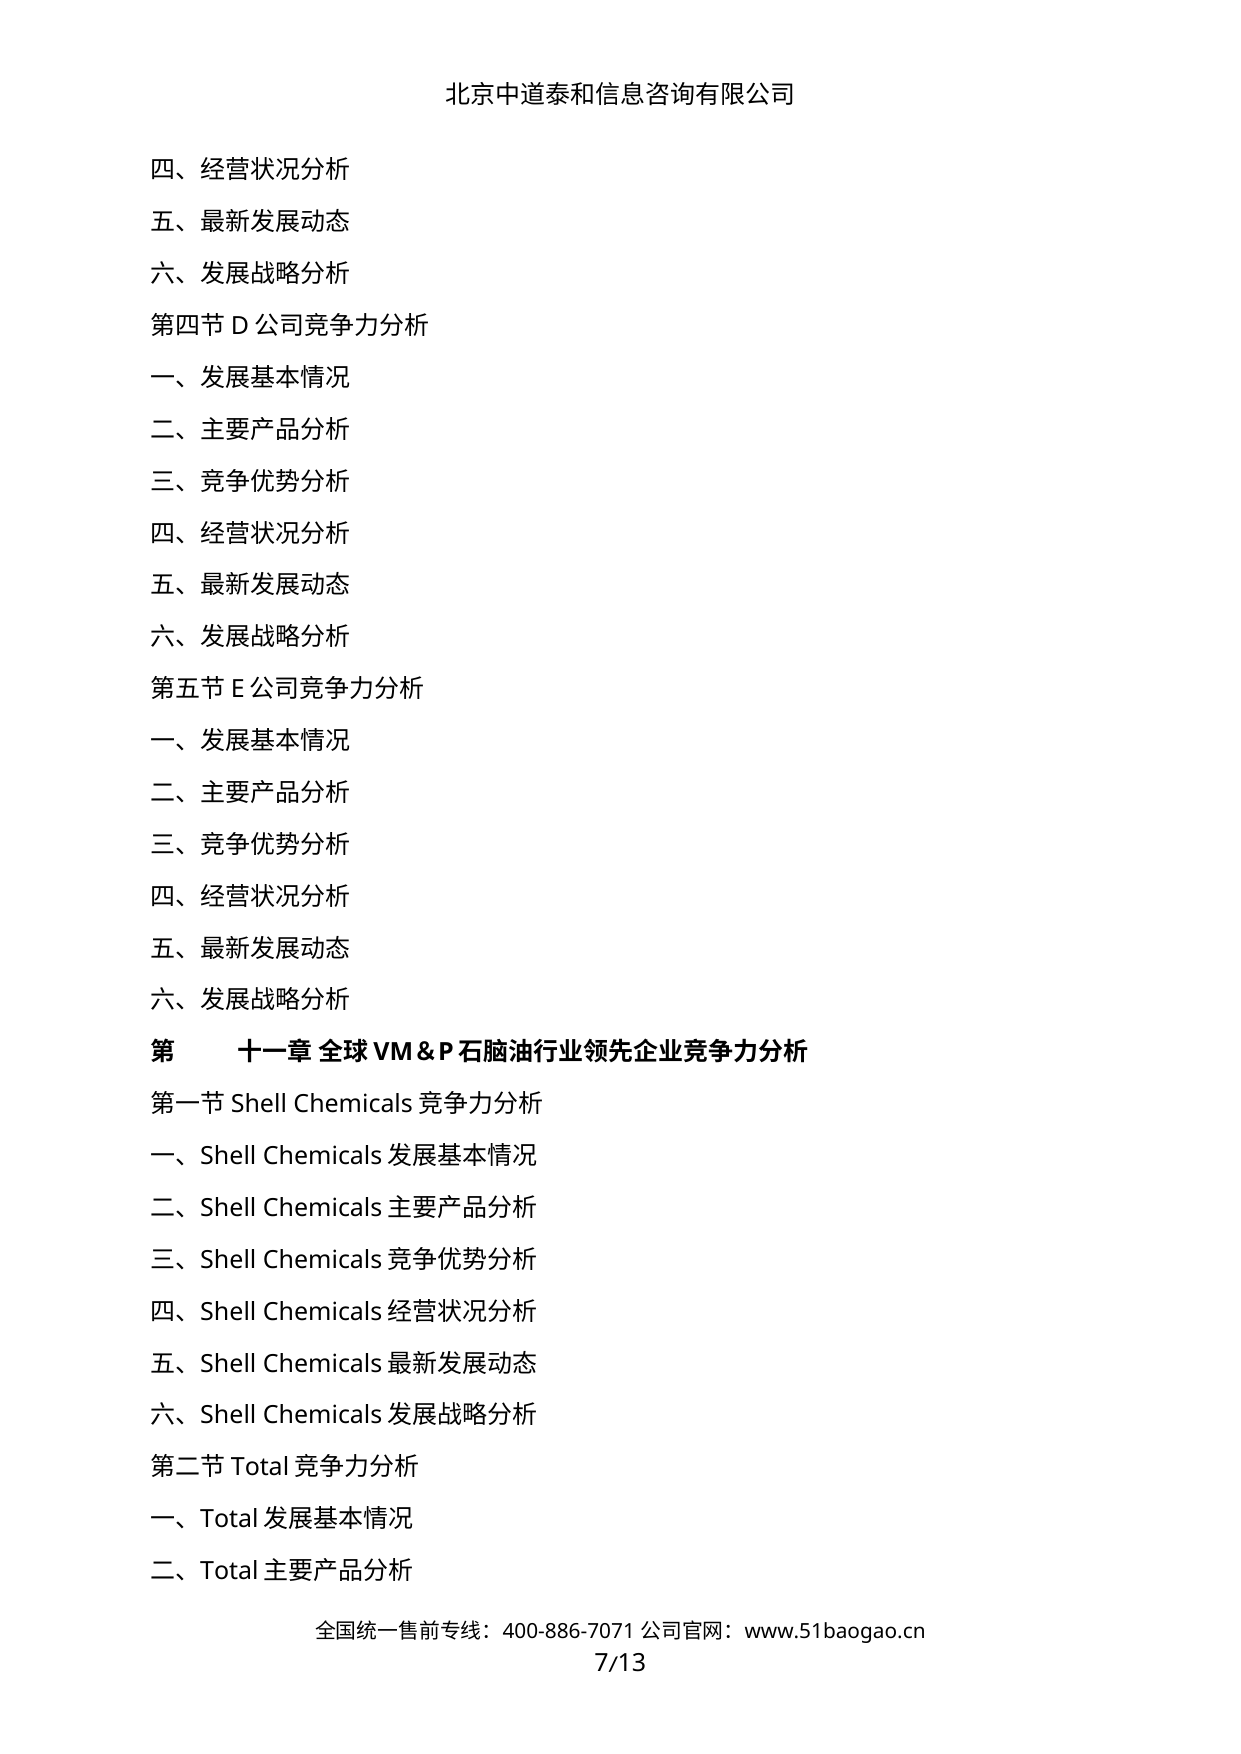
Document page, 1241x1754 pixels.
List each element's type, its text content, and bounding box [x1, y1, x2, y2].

text 六、发展战略分析 [150, 980, 1090, 1016]
text 第一节 Shell Chemicals竞争力分析 [150, 1084, 1090, 1120]
text 二、Shell Chemicals主要产品分析 [150, 1187, 1090, 1224]
text 三、竞争优势分析 [150, 461, 1090, 497]
text 五、最新发展动态 [150, 565, 1090, 601]
text 四、经营状况分析 [150, 150, 1090, 186]
text 五、Shell Chemicals最新发展动态 [150, 1343, 1090, 1379]
text 六、发展战略分析 [150, 617, 1090, 653]
text 六、Shell Chemicals发展战略分析 [150, 1395, 1090, 1431]
text 五、最新发展动态 [150, 928, 1090, 964]
text 第 十一章 全球VM＆P石脑油行业领先企业竞争力分析 [150, 1032, 1090, 1068]
text 第四节 D公司竞争力分析 [150, 306, 1090, 342]
text 一、发展基本情况 [150, 357, 1090, 394]
text 二、主要产品分析 [150, 409, 1090, 446]
text 第二节 Total竞争力分析 [150, 1447, 1090, 1483]
text 一、Total发展基本情况 [150, 1499, 1090, 1535]
text 四、经营状况分析 [150, 876, 1090, 912]
text 四、经营状况分析 [150, 513, 1090, 549]
text 三、竞争优势分析 [150, 824, 1090, 861]
text 二、Total主要产品分析 [150, 1551, 1090, 1587]
text 一、发展基本情况 [150, 721, 1090, 757]
text 三、Shell Chemicals竞争优势分析 [150, 1239, 1090, 1276]
text 二、主要产品分析 [150, 772, 1090, 809]
text 六、发展战略分析 [150, 254, 1090, 290]
text 第五节 E公司竞争力分析 [150, 669, 1090, 705]
text 一、Shell Chemicals发展基本情况 [150, 1136, 1090, 1172]
text 四、Shell Chemicals经营状况分析 [150, 1291, 1090, 1327]
text 五、最新发展动态 [150, 202, 1090, 238]
